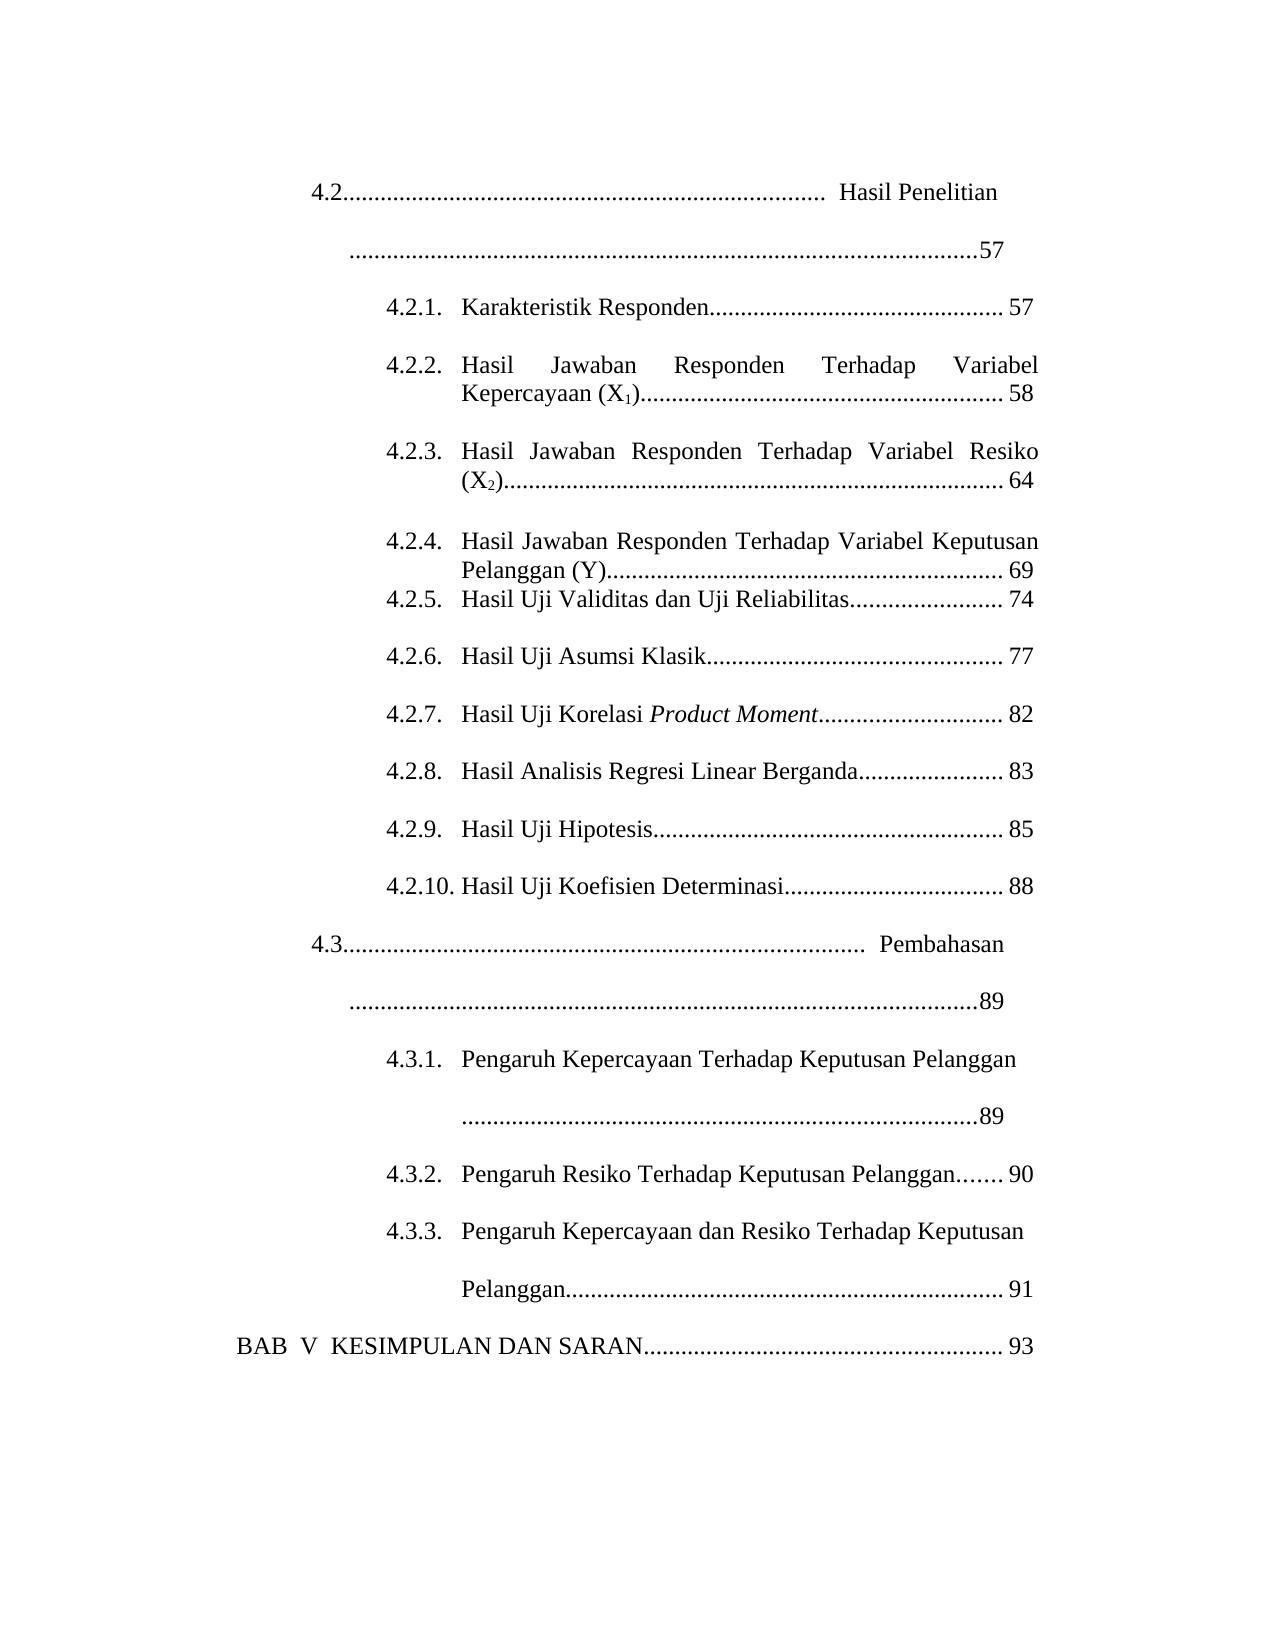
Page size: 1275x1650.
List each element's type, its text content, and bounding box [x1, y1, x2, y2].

list Pengaruh Kepercayaan dan Resiko Terhadap Keputusan Pelanggan 91 [386, 1216, 1039, 1303]
list Hasil Jawaban Responden Terhadap Variabel Kepercayaan (X1) 58 [386, 350, 1039, 407]
list Pengaruh Resiko Terhadap Keputusan Pelanggan 90 [386, 1159, 1039, 1188]
list Hasil Uji Validitas dan Uji Reliabilitas 74 [386, 584, 1039, 613]
list Hasil Uji Hipotesis 85 [386, 814, 1039, 843]
list Hasil Jawaban Responden Terhadap Variabel Resiko (X2) 64 [386, 436, 1039, 493]
list Pengaruh Kepercayaan Terhadap Keputusan Pelanggan 89 [386, 1044, 1039, 1130]
list Hasil Uji Asumsi Klasik 77 [386, 641, 1039, 670]
list Hasil Penelitian 57 [311, 177, 1039, 263]
list Hasil Uji Koefisien Determinasi 88 [386, 871, 1039, 900]
list Hasil Analisis Regresi Linear Berganda 83 [386, 756, 1039, 785]
list Hasil Uji Korelasi Product Moment 82 [386, 699, 1039, 728]
list Pembahasan 89 [311, 929, 1039, 1015]
text BAB V KESIMPULAN DAN SARAN 93 [236, 1331, 1039, 1360]
list Karakteristik Responden 57 [386, 292, 1039, 321]
list Hasil Jawaban Responden Terhadap Variabel Keputusan Pelanggan (Y) 69 [386, 526, 1039, 584]
